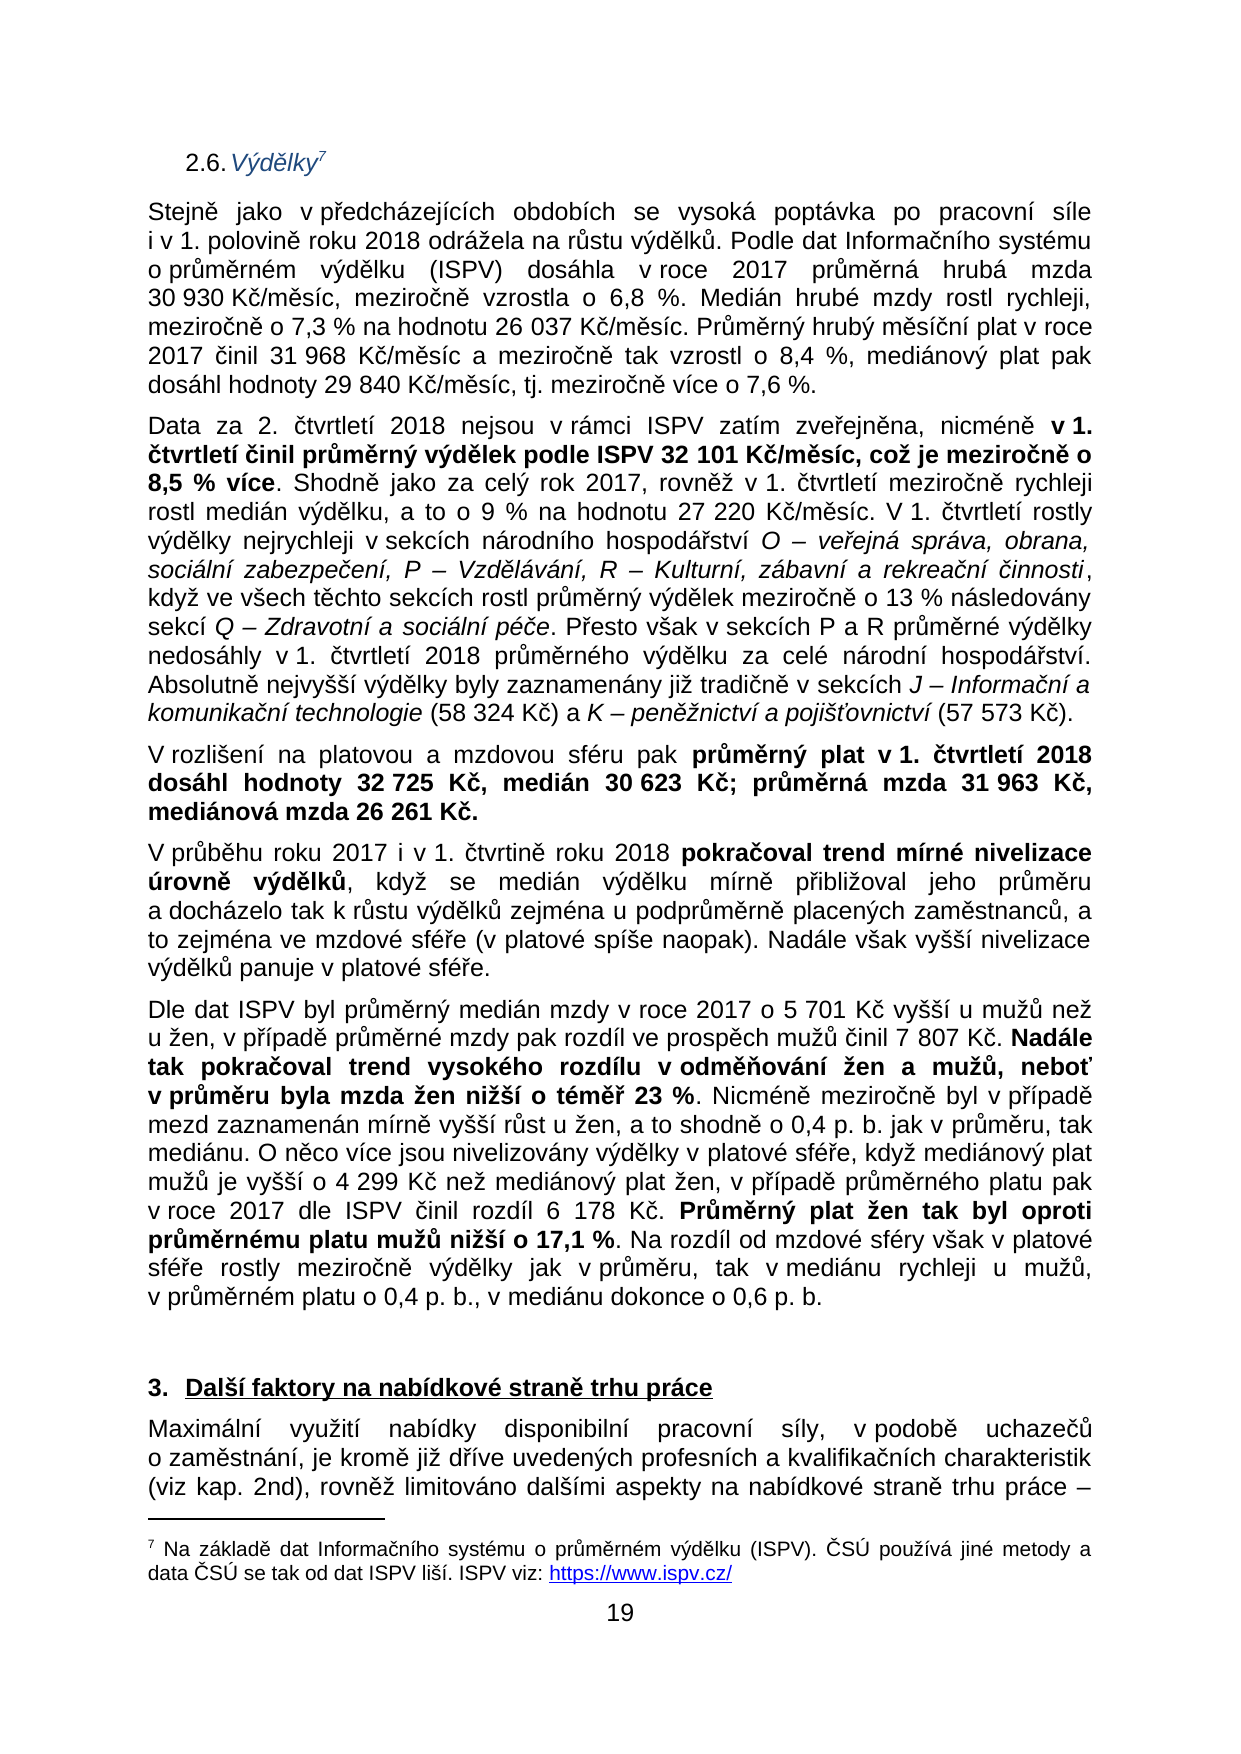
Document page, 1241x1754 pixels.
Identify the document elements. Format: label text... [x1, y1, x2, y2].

subtitle Výdělky [185, 148, 1093, 176]
text Dle dat ISPV byl průměrný medián mzdy v roce 2017 o 5 701 Kč vyšší u mužů než u žen, v případě průměrné mzdy pak rozdíl ve prospěch mužů činil 7 807 Kč. Nadále tak pokračoval trend vysokého rozdílu v odměňování žen a mužů, neboť v průměru byla mzda žen nižší o téměř 23 %. Nicméně meziročně byl v případě mezd zaznamenán mírně vyšší růst u žen, a to shodně o 0,4 p. b. jak v průměru, tak mediánu. O něco více jsou nivelizovány výdělky v platové sféře, když mediánový plat mužů je vyšší o 4 299 Kč než mediánový plat žen, v případě průměrného platu pak v roce 2017 dle ISPV činil rozdíl 6 178 Kč. Průměrný plat žen tak byl oproti průměrnému platu mužů nižší o 17,1 %. Na rozdíl od mzdové sféry však v platové sféře rostly meziročně výdělky jak v průměru, tak v mediánu rychleji u mužů, v průměrném platu o 0,4 p. b., v mediánu dokonce o 0,6 p. b. [148, 995, 1093, 1311]
text Data za 2. čtvrtletí 2018 nejsou v rámci ISPV zatím zveřejněna, nicméně v 1. čtvrtletí činil průměrný výdělek podle ISPV 32 101 Kč/měsíc, což je meziročně o 8,5 % více. Shodně jako za celý rok 2017, rovněž v 1. čtvrtletí meziročně rychleji rostl medián výdělku, a to o 9 % na hodnotu 27 220 Kč/měsíc. V 1. čtvrtletí rostly výdělky nejrychleji v sekcích národního hospodářství O – veřejná správa, obrana, sociální zabezpečení, P – Vzdělávání, R – Kulturní, zábavní a rekreační činnosti, když ve všech těchto sekcích rostl průměrný výdělek meziročně o 13 % následovány sekcí Q – Zdravotní a sociální péče. Přesto však v sekcích P a R průměrné výdělky nedosáhly v 1. čtvrtletí 2018 průměrného výdělku za celé národní hospodářství. Absolutně nejvyšší výdělky byly zaznamenány již tradičně v sekcích J – Informační a komunikační technologie (58 324 Kč) a K – peněžnictví a pojišťovnictví (57 573 Kč). [148, 411, 1093, 727]
text V rozlišení na platovou a mzdovou sféru pak průměrný plat v 1. čtvrtletí 2018 dosáhl hodnoty 32 725 Kč, medián 30 623 Kč; průměrná mzda 31 963 Kč, mediánová mzda 26 261 Kč. [148, 740, 1093, 826]
text Stejně jako v předcházejících obdobích se vysoká poptávka po pracovní síle i v 1. polovině roku 2018 odrážela na růstu výdělků. Podle dat Informačního systému o průměrném výdělku (ISPV) dosáhla v roce 2017 průměrná hrubá mzda 30 930 Kč/měsíc, meziročně vzrostla o 6,8 %. Medián hrubé mzdy rostl rychleji, meziročně o 7,3 % na hodnotu 26 037 Kč/měsíc. Průměrný hrubý měsíční plat v roce 2017 činil 31 968 Kč/měsíc a meziročně tak vzrostl o 8,4 %, mediánový plat pak dosáhl hodnoty 29 840 Kč/měsíc, tj. meziročně více o 7,6 %. [148, 197, 1093, 398]
text V průběhu roku 2017 i v 1. čtvrtině roku 2018 pokračoval trend mírné nivelizace úrovně výdělků, když se medián výdělku mírně přibližoval jeho průměru a docházelo tak k růstu výdělků zejména u podprůměrně placených zaměstnanců, a to zejména ve mzdové sféře (v platové spíše naopak). Nadále však vyšší nivelizace výdělků panuje v platové sféře. [148, 838, 1093, 982]
subtitle Další faktory na nabídkové straně trhu práce [148, 1373, 1093, 1402]
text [148, 1414, 1093, 1501]
